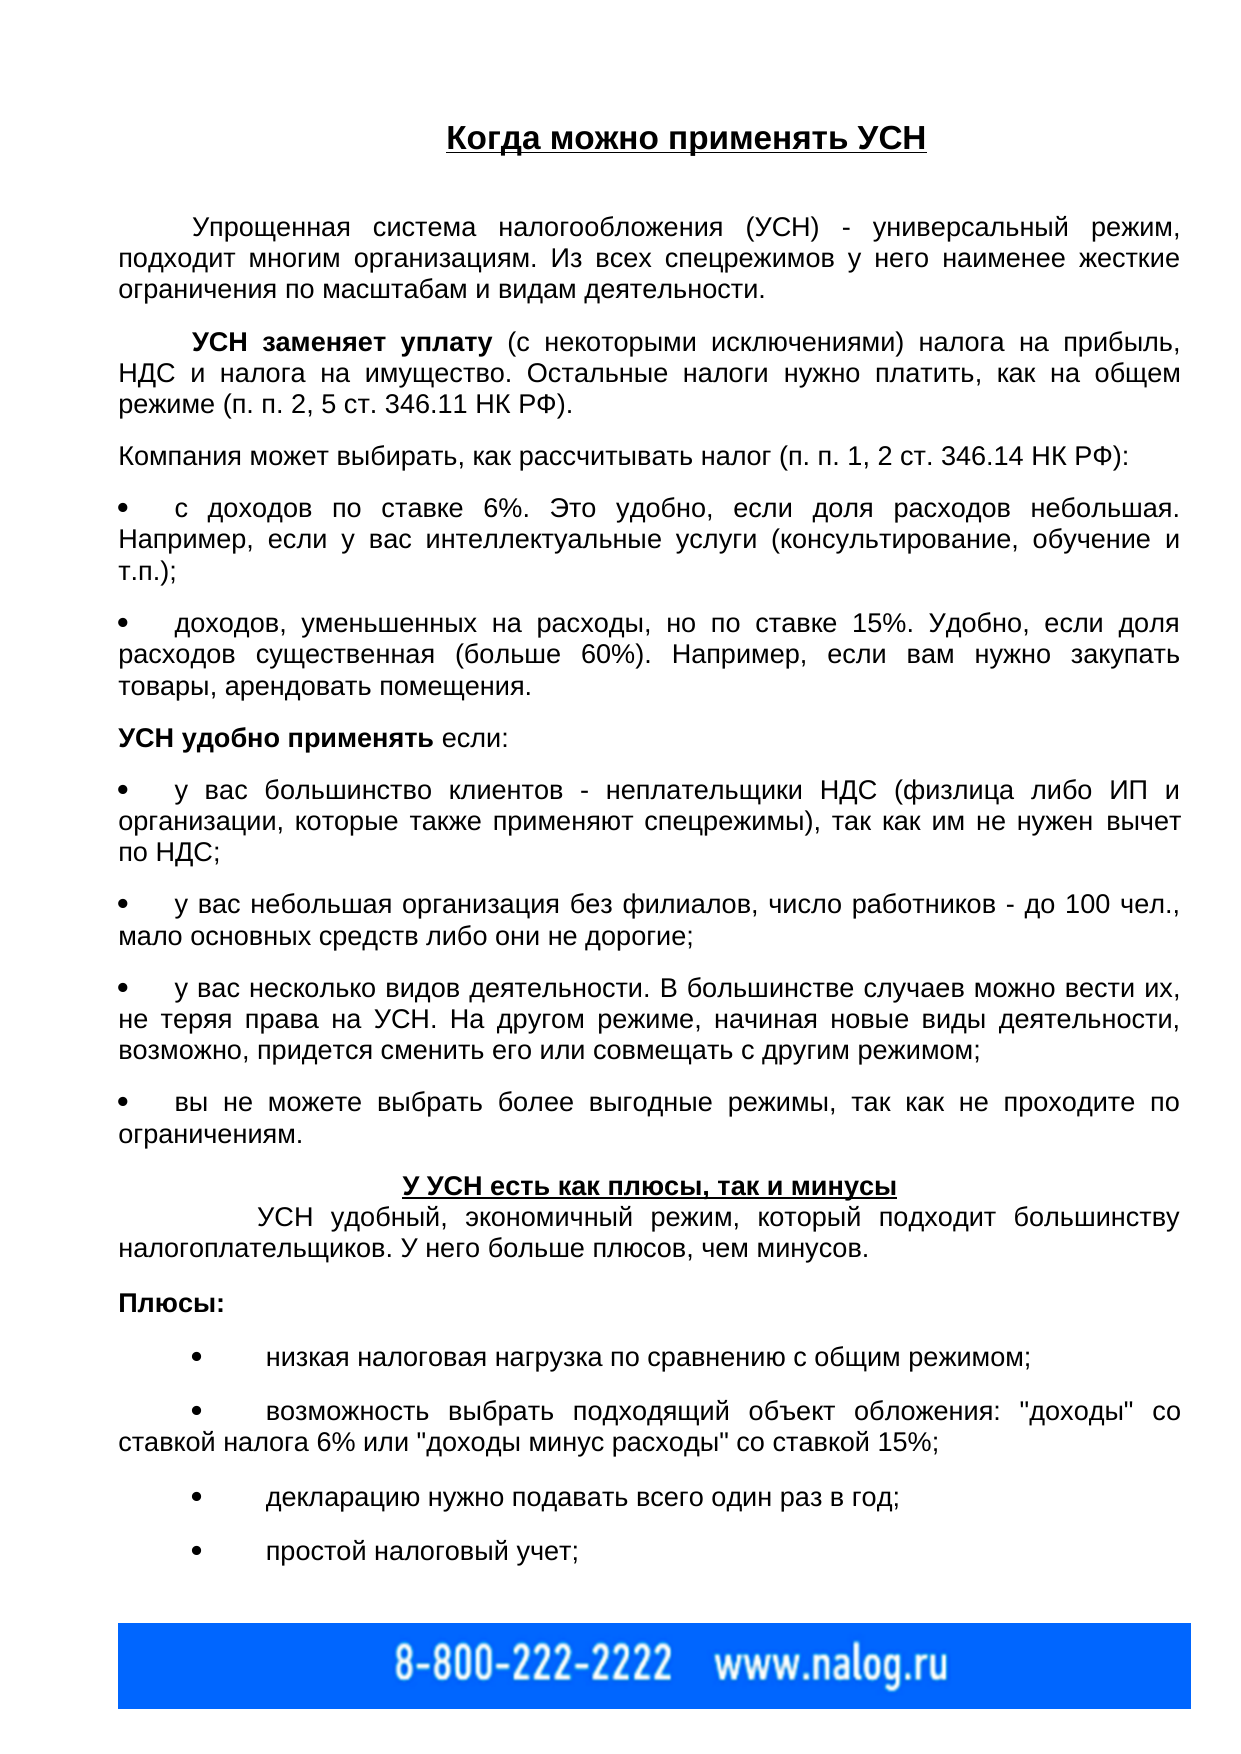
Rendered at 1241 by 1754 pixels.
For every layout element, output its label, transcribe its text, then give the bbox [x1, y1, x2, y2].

list у вас большинство клиентов - неплательщики НДС (физлица либо ИП и организации, которые также применяют спецрежимы), так как им не нужен вычет по НДС; [118, 774, 1181, 867]
text У УСН есть как плюсы, так и минусы [118, 1170, 1181, 1201]
list вы не можете выбрать более выгодные режимы, так как не проходите по ограничениям. [118, 1086, 1181, 1149]
list простой налоговый учет; [118, 1535, 1181, 1566]
list возможность выбрать подходящий объект обложения: "доходы" со ставкой налога 6% или "доходы минус расходы" со ставкой 15%; [118, 1395, 1181, 1458]
text Компания может выбирать, как рассчитывать налог (п. п. 1, 2 ст. 346.14 НК РФ): [118, 440, 1181, 471]
list декларацию нужно подавать всего один раз в год; [118, 1481, 1181, 1512]
text Упрощенная система налогообложения (УСН) - универсальный режим, подходит многим организациям. Из всех спецрежимов у него наименее жесткие ограничения по масштабам и видам деятельности. [118, 211, 1181, 305]
text УСН удобно применять если: [118, 722, 1181, 753]
text Плюсы: [118, 1287, 1181, 1318]
list доходов, уменьшенных на расходы, но по ставке 15%. Удобно, если доля расходов существенная (больше 60%). Например, если вам нужно закупать товары, арендовать помещения. [118, 607, 1181, 701]
list у вас несколько видов деятельности. В большинстве случаев можно вести их, не теряя права на УСН. На другом режиме, начиная новые виды деятельности, возможно, придется сменить его или совмещать с другим режимом; [118, 972, 1181, 1066]
list с доходов по ставке 6%. Это удобно, если доля расходов небольшая. Например, если у вас интеллектуальные услуги (консультирование, обучение и т.п.); [118, 492, 1181, 586]
list у вас небольшая организация без филиалов, число работников - до 100 чел., мало основных средств либо они не дорогие; [118, 888, 1181, 951]
list низкая налоговая нагрузка по сравнению с общим режимом; [118, 1341, 1181, 1372]
picture [118, 1623, 1191, 1709]
text УСН удобный, экономичный режим, который подходит большинству налогоплательщиков. У него больше плюсов, чем минусов. [118, 1201, 1181, 1264]
text УСН заменяет уплату (с некоторыми исключениями) налога на прибыль, НДС и налога на имущество. Остальные налоги нужно платить, как на общем режиме (п. п. 2, 5 ст. 346.11 НК РФ). [118, 326, 1181, 419]
text Когда можно применять УСН [118, 118, 1181, 157]
